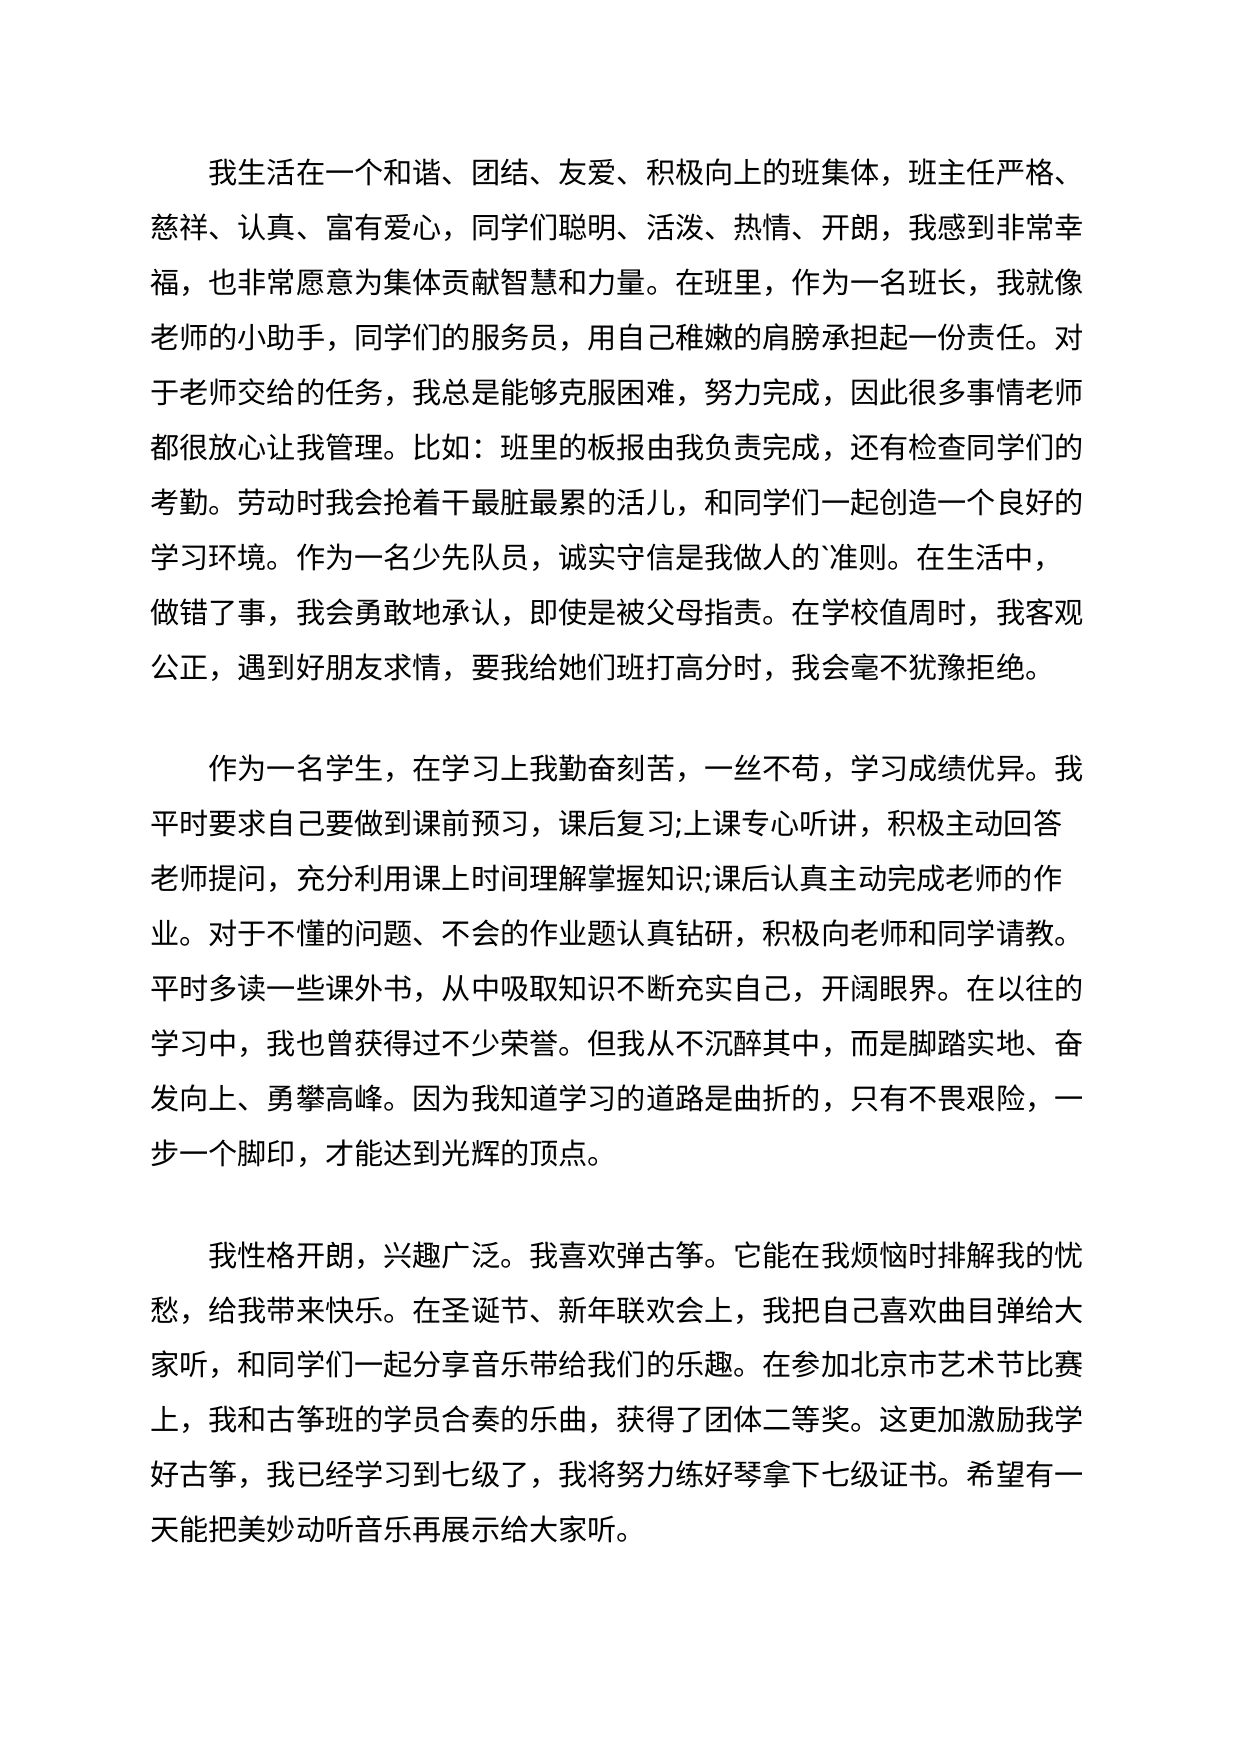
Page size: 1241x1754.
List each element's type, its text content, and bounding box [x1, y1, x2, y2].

text 作为一名学生，在学习上我勤奋刻苦，一丝不苟，学习成绩优异。我平时要求自己要做到课前预习，课后复习;上课专心听讲，积极主动回答老师提问，充分利用课上时间理解掌握知识;课后认真主动完成老师的作业。对于不懂的问题、不会的作业题认真钻研，积极向老师和同学请教。平时多读一些课外书，从中吸取知识不断充实自己，开阔眼界。在以往的学习中，我也曾获得过不少荣誉。但我从不沉醉其中，而是脚踏实地、奋发向上、勇攀高峰。因为我知道学习的道路是曲折的，只有不畏艰险，一步一个脚印，才能达到光辉的顶点。 [150, 746, 1090, 1173]
text 我生活在一个和谐、团结、友爱、积极向上的班集体，班主任严格、慈祥、认真、富有爱心，同学们聪明、活泼、热情、开朗，我感到非常幸福，也非常愿意为集体贡献智慧和力量。在班里，作为一名班长，我就像老师的小助手，同学们的服务员，用自己稚嫩的肩膀承担起一份责任。对于老师交给的任务，我总是能够克服困难，努力完成，因此很多事情老师都很放心让我管理。比如：班里的板报由我负责完成，还有检查同学们的考勤。劳动时我会抢着干最脏最累的活儿，和同学们一起创造一个良好的学习环境。作为一名少先队员，诚实守信是我做人的`准则。在生活中，做错了事，我会勇敢地承认，即使是被父母指责。在学校值周时，我客观公正，遇到好朋友求情，要我给她们班打高分时，我会毫不犹豫拒绝。 [150, 150, 1090, 686]
text 我性格开朗，兴趣广泛。我喜欢弹古筝。它能在我烦恼时排解我的忧愁，给我带来快乐。在圣诞节、新年联欢会上，我把自己喜欢曲目弹给大家听，和同学们一起分享音乐带给我们的乐趣。在参加北京市艺术节比赛上，我和古筝班的学员合奏的乐曲，获得了团体二等奖。这更加激励我学好古筝，我已经学习到七级了，我将努力练好琴拿下七级证书。希望有一天能把美妙动听音乐再展示给大家听。 [150, 1232, 1090, 1549]
